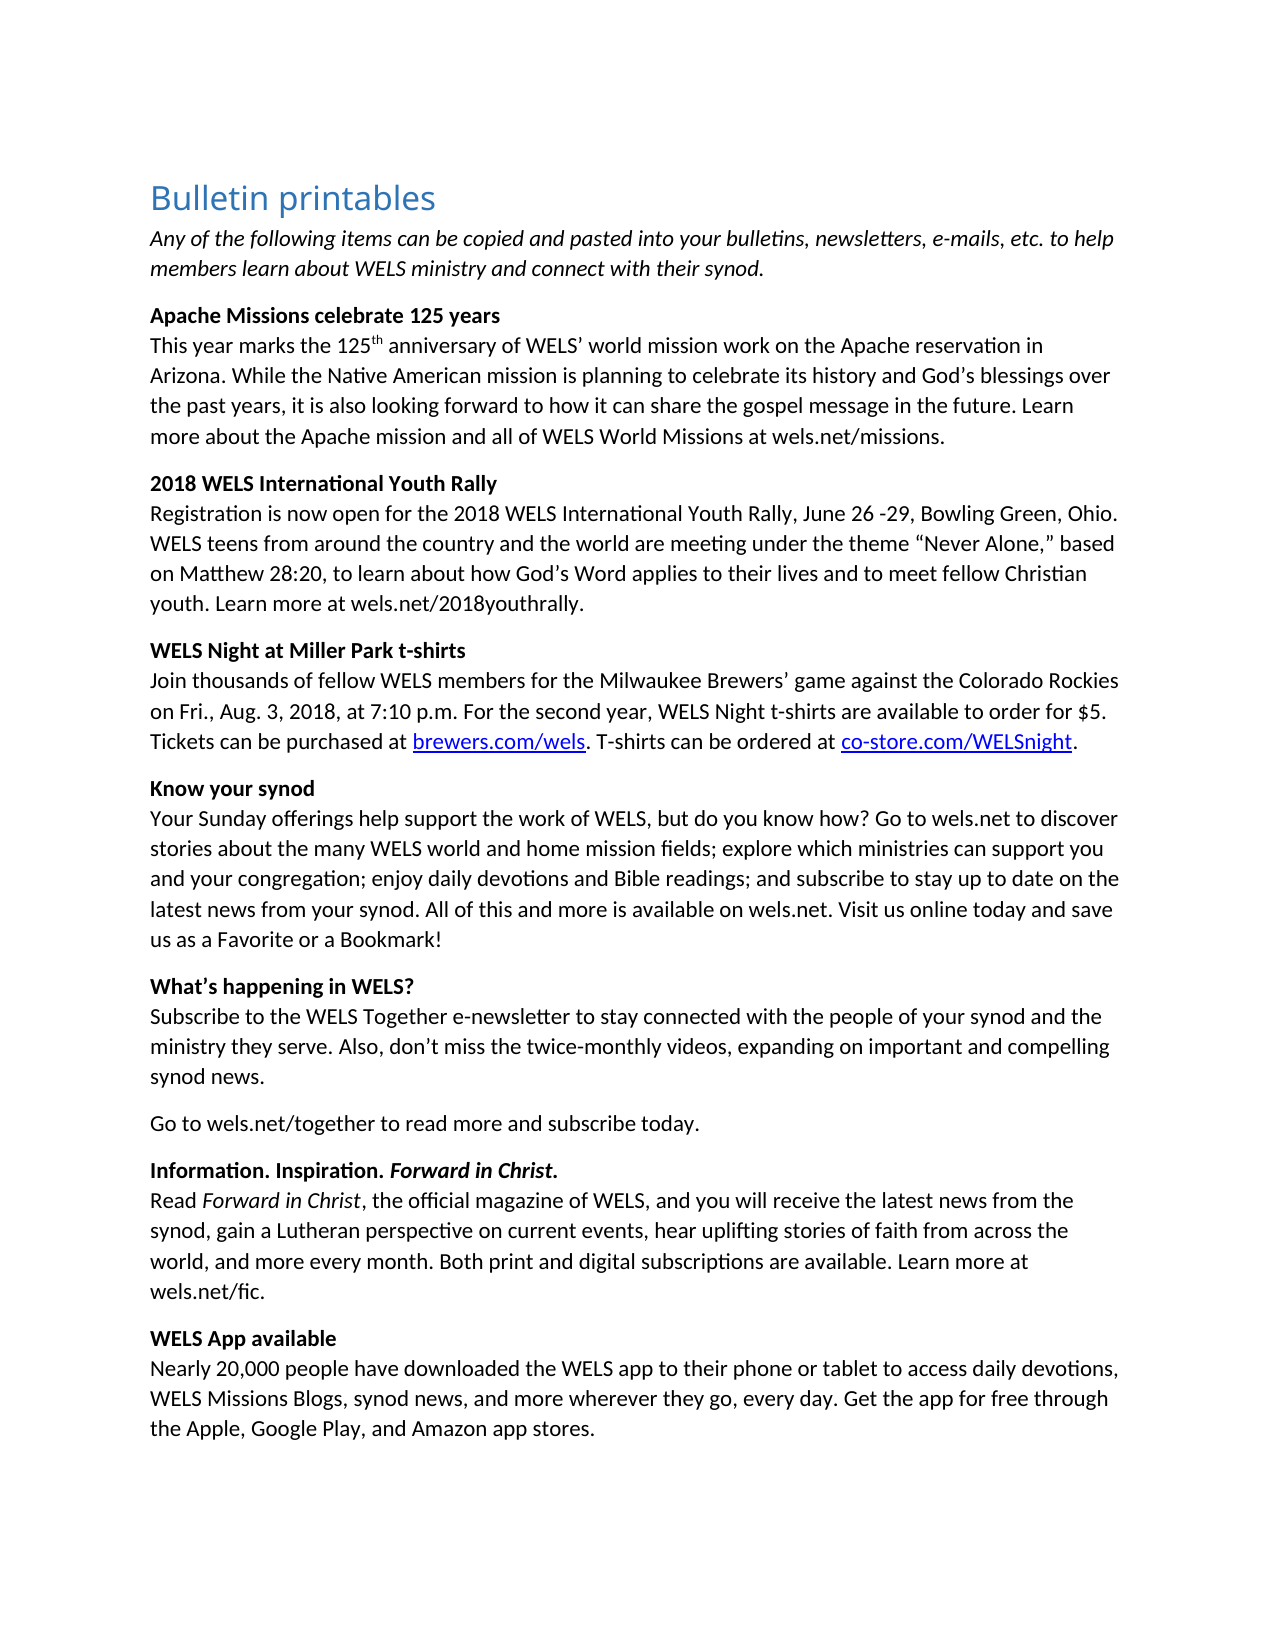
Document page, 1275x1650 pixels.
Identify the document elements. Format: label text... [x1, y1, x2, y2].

text WELS App available Nearly 20,000 people have downloaded the WELS app to their phone or tablet to access daily devotions, WELS Missions Blogs, synod news, and more wherever they go, every day. Get the app for free through the Apple, Google Play, and Amazon app stores. [150, 1324, 1125, 1443]
text What’s happening in WELS? Subscribe to the WELS Together e-newsletter to stay connected with the people of your synod and the ministry they serve. Also, don’t miss the twice-monthly videos, expanding on important and compelling synod news. [150, 972, 1125, 1091]
text Information. Inspiration. Forward in Christ. Read Forward in Christ, the official magazine of WELS, and you will receive the latest news from the synod, gain a Lutheran perspective on current events, hear uplifting stories of faith from across the world, and more every month. Both print and digital subscriptions are available. Learn more at wels.net/fic. [150, 1156, 1125, 1305]
text 2018 WELS International Youth Rally Registration is now open for the 2018 WELS International Youth Rally, June 26 -29, Bowling Green, Ohio. WELS teens from around the country and the world are meeting under the theme “Never Alone,” based on Matthew 28:20, to learn about how God’s Word applies to their lives and to meet fellow Christian youth. Learn more at wels.net/2018youthrally. [150, 469, 1125, 618]
text Know your synod Your Sunday offerings help support the work of WELS, but do you know how? Go to wels.net to discover stories about the many WELS world and home mission fields; explore which ministries can support you and your congregation; enjoy daily devotions and Bible readings; and subscribe to stay up to date on the latest news from your synod. All of this and more is available on wels.net. Visit us online today and save us as a Favorite or a Bookmark! [150, 774, 1125, 953]
subtitle Bulletin printables [150, 175, 1125, 220]
text Apache Missions celebrate 125 years This year marks the 125th anniversary of WELS’ world mission work on the Apache reservation in Arizona. While the Native American mission is planning to celebrate its history and God’s blessings over the past years, it is also looking forward to how it can share the gospel message in the future. Learn more about the Apache mission and all of WELS World Missions at wels.net/missions. [150, 301, 1125, 450]
text Any of the following items can be copied and pasted into your bulletins, newsletters, e-mails, etc. to help members learn about WELS ministry and connect with their synod. [150, 224, 1125, 282]
text Go to wels.net/together to read more and subscribe today. [150, 1109, 1125, 1137]
text WELS Night at Miller Park t-shirts Join thousands of fellow WELS members for the Milwaukee Brewers’ game against the Colorado Rockies on Fri., Aug. 3, 2018, at 7:10 p.m. For the second year, WELS Night t-shirts are available to order for $5. Tickets can be purchased at brewers.com/wels. T-shirts can be ordered at co-store.com/WELSnight. [150, 636, 1125, 755]
